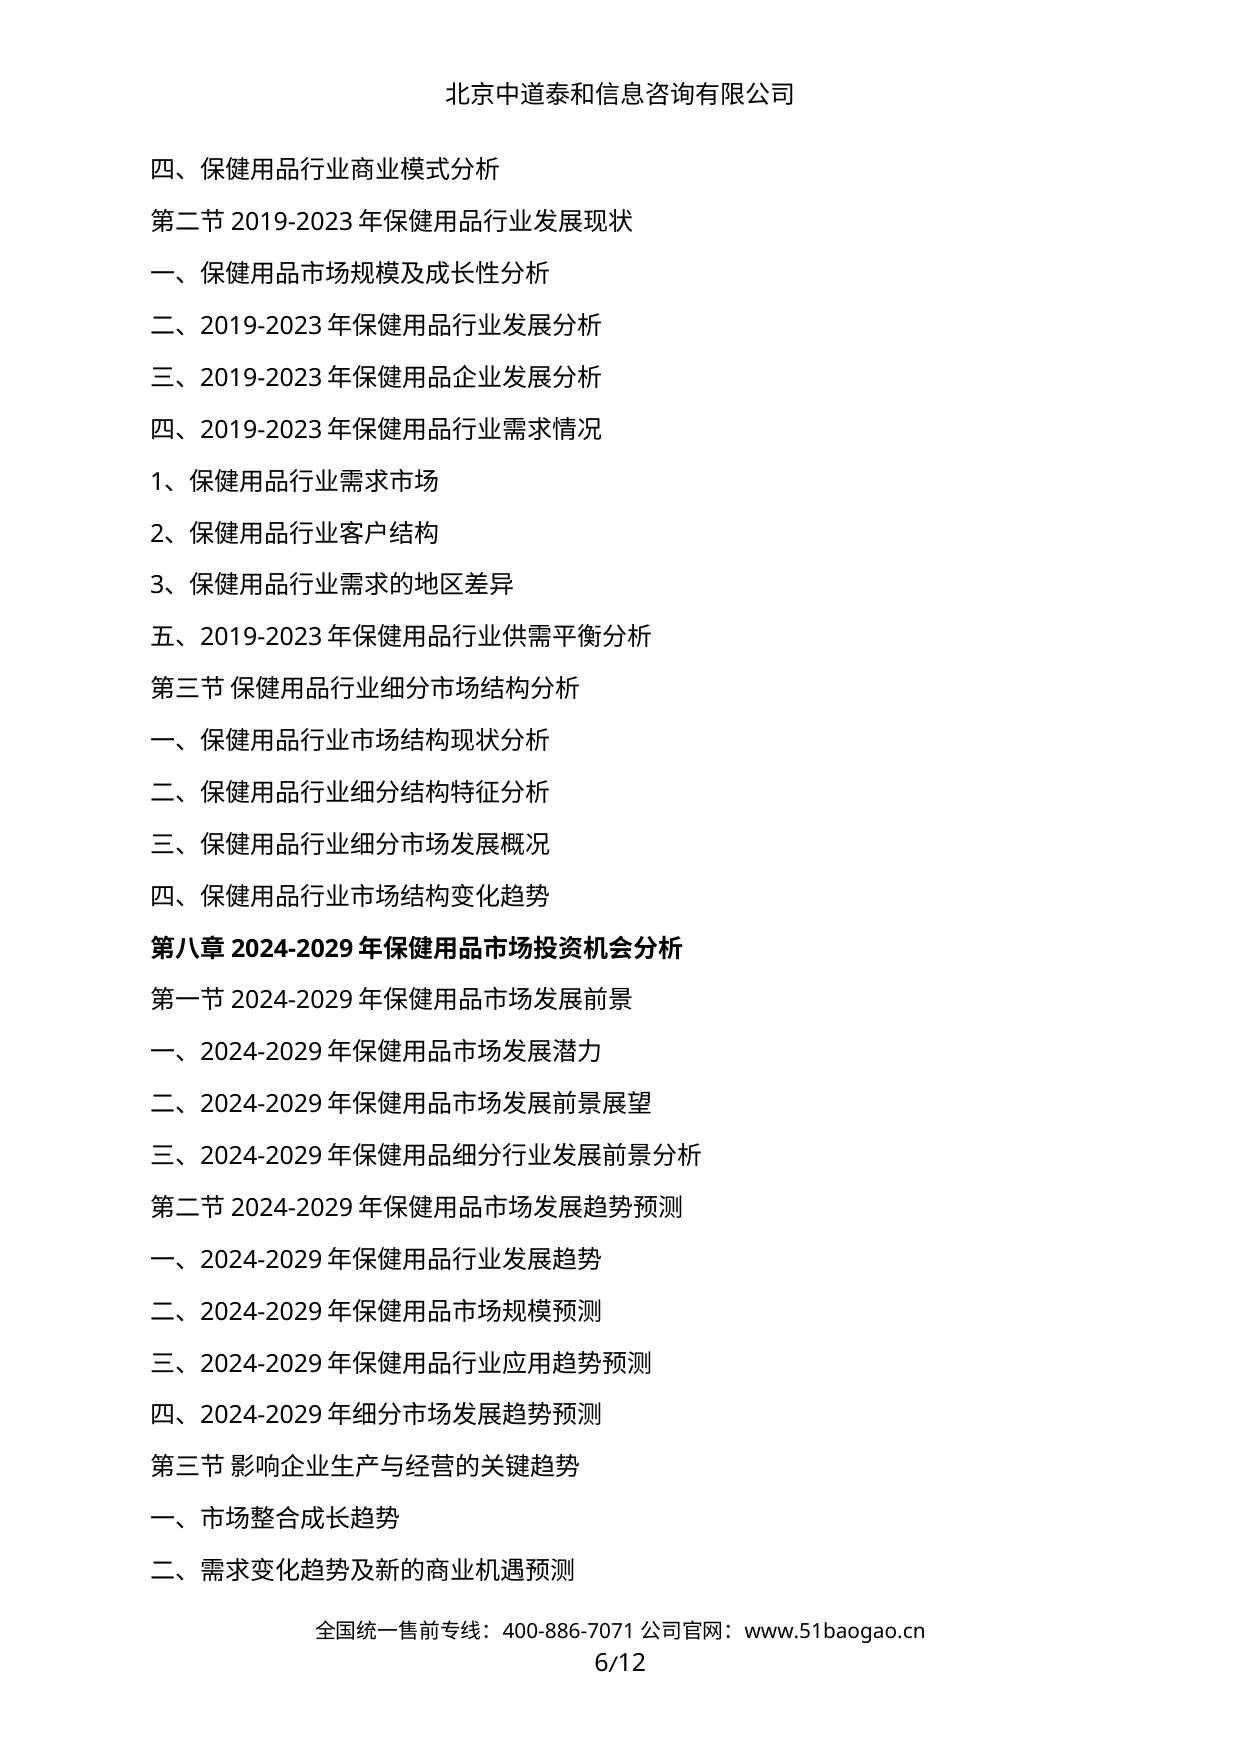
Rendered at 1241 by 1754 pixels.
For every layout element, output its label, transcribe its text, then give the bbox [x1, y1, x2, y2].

text 四、保健用品行业商业模式分析 [150, 150, 1090, 186]
text 2、保健用品行业客户结构 [150, 513, 1090, 549]
text 第一节 2024-2029年保健用品市场发展前景 [150, 980, 1090, 1016]
text 一、保健用品行业市场结构现状分析 [150, 721, 1090, 757]
text 四、保健用品行业市场结构变化趋势 [150, 876, 1090, 912]
text 二、2024-2029年保健用品市场规模预测 [150, 1291, 1090, 1327]
text 三、2024-2029年保健用品细分行业发展前景分析 [150, 1136, 1090, 1172]
text 第三节 保健用品行业细分市场结构分析 [150, 669, 1090, 705]
text 第二节 2019-2023年保健用品行业发展现状 [150, 202, 1090, 238]
text 三、2019-2023年保健用品企业发展分析 [150, 357, 1090, 394]
text 一、保健用品市场规模及成长性分析 [150, 254, 1090, 290]
text 第八章 2024-2029年保健用品市场投资机会分析 [150, 928, 1090, 964]
text 二、2024-2029年保健用品市场发展前景展望 [150, 1084, 1090, 1120]
text 二、需求变化趋势及新的商业机遇预测 [150, 1551, 1090, 1587]
text 四、2019-2023年保健用品行业需求情况 [150, 409, 1090, 446]
text 三、2024-2029年保健用品行业应用趋势预测 [150, 1343, 1090, 1379]
text 三、保健用品行业细分市场发展概况 [150, 824, 1090, 861]
text 一、市场整合成长趋势 [150, 1499, 1090, 1535]
text 第二节 2024-2029年保健用品市场发展趋势预测 [150, 1187, 1090, 1224]
text 一、2024-2029年保健用品行业发展趋势 [150, 1239, 1090, 1276]
text 四、2024-2029年细分市场发展趋势预测 [150, 1395, 1090, 1431]
text 五、2019-2023年保健用品行业供需平衡分析 [150, 617, 1090, 653]
text 3、保健用品行业需求的地区差异 [150, 565, 1090, 601]
text 第三节 影响企业生产与经营的关键趋势 [150, 1447, 1090, 1483]
text 二、2019-2023年保健用品行业发展分析 [150, 306, 1090, 342]
text 一、2024-2029年保健用品市场发展潜力 [150, 1032, 1090, 1068]
text 二、保健用品行业细分结构特征分析 [150, 772, 1090, 809]
text 1、保健用品行业需求市场 [150, 461, 1090, 497]
